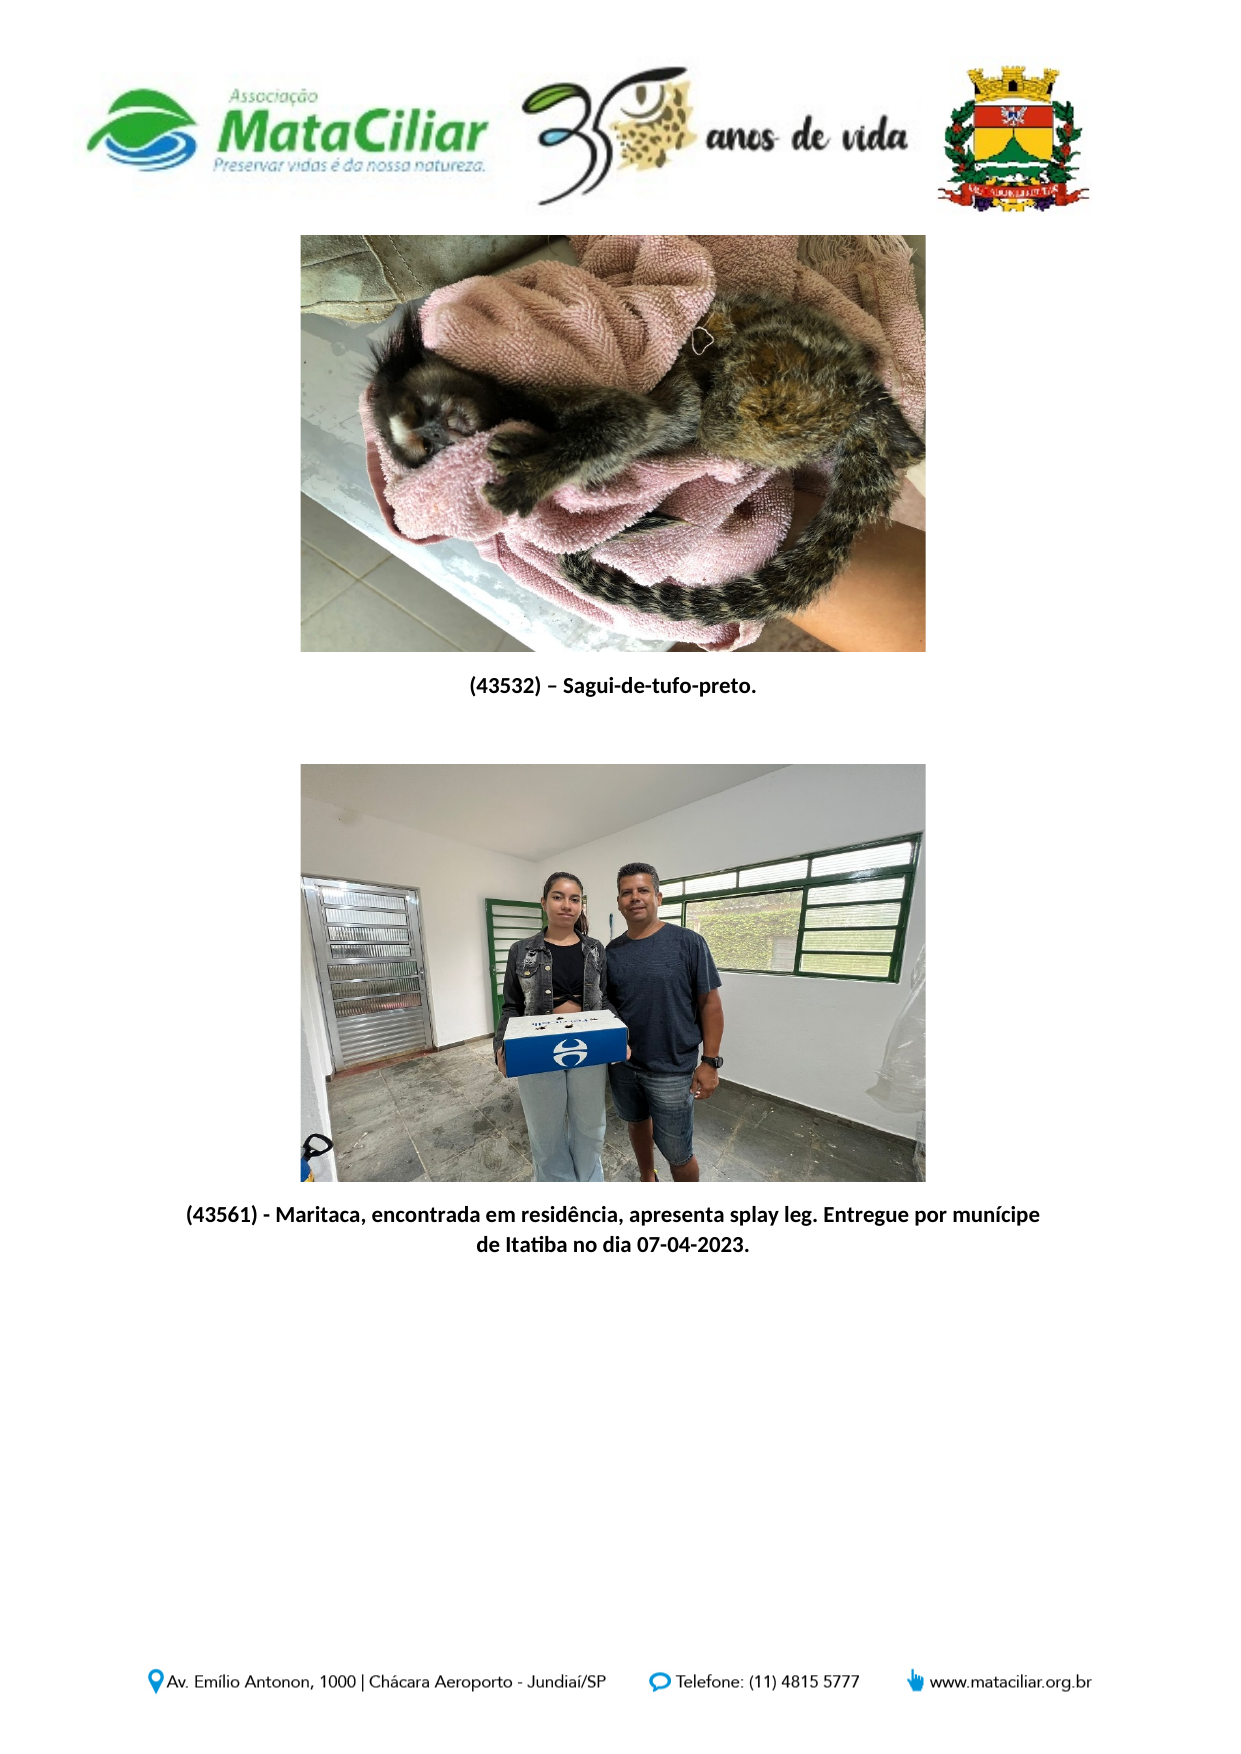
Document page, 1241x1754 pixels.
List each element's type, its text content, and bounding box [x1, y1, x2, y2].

text (43561) - Maritaca, encontrada em residência, apresenta splay leg. Entregue por munícipe de Itatiba no dia 07-04-2023. [177, 1200, 1049, 1258]
picture [300, 764, 926, 1182]
picture [300, 235, 926, 652]
picture [0, 1628, 1240, 1754]
picture [71, 42, 920, 229]
text (43532) – Sagui-de-tufo-preto. [177, 671, 1049, 699]
